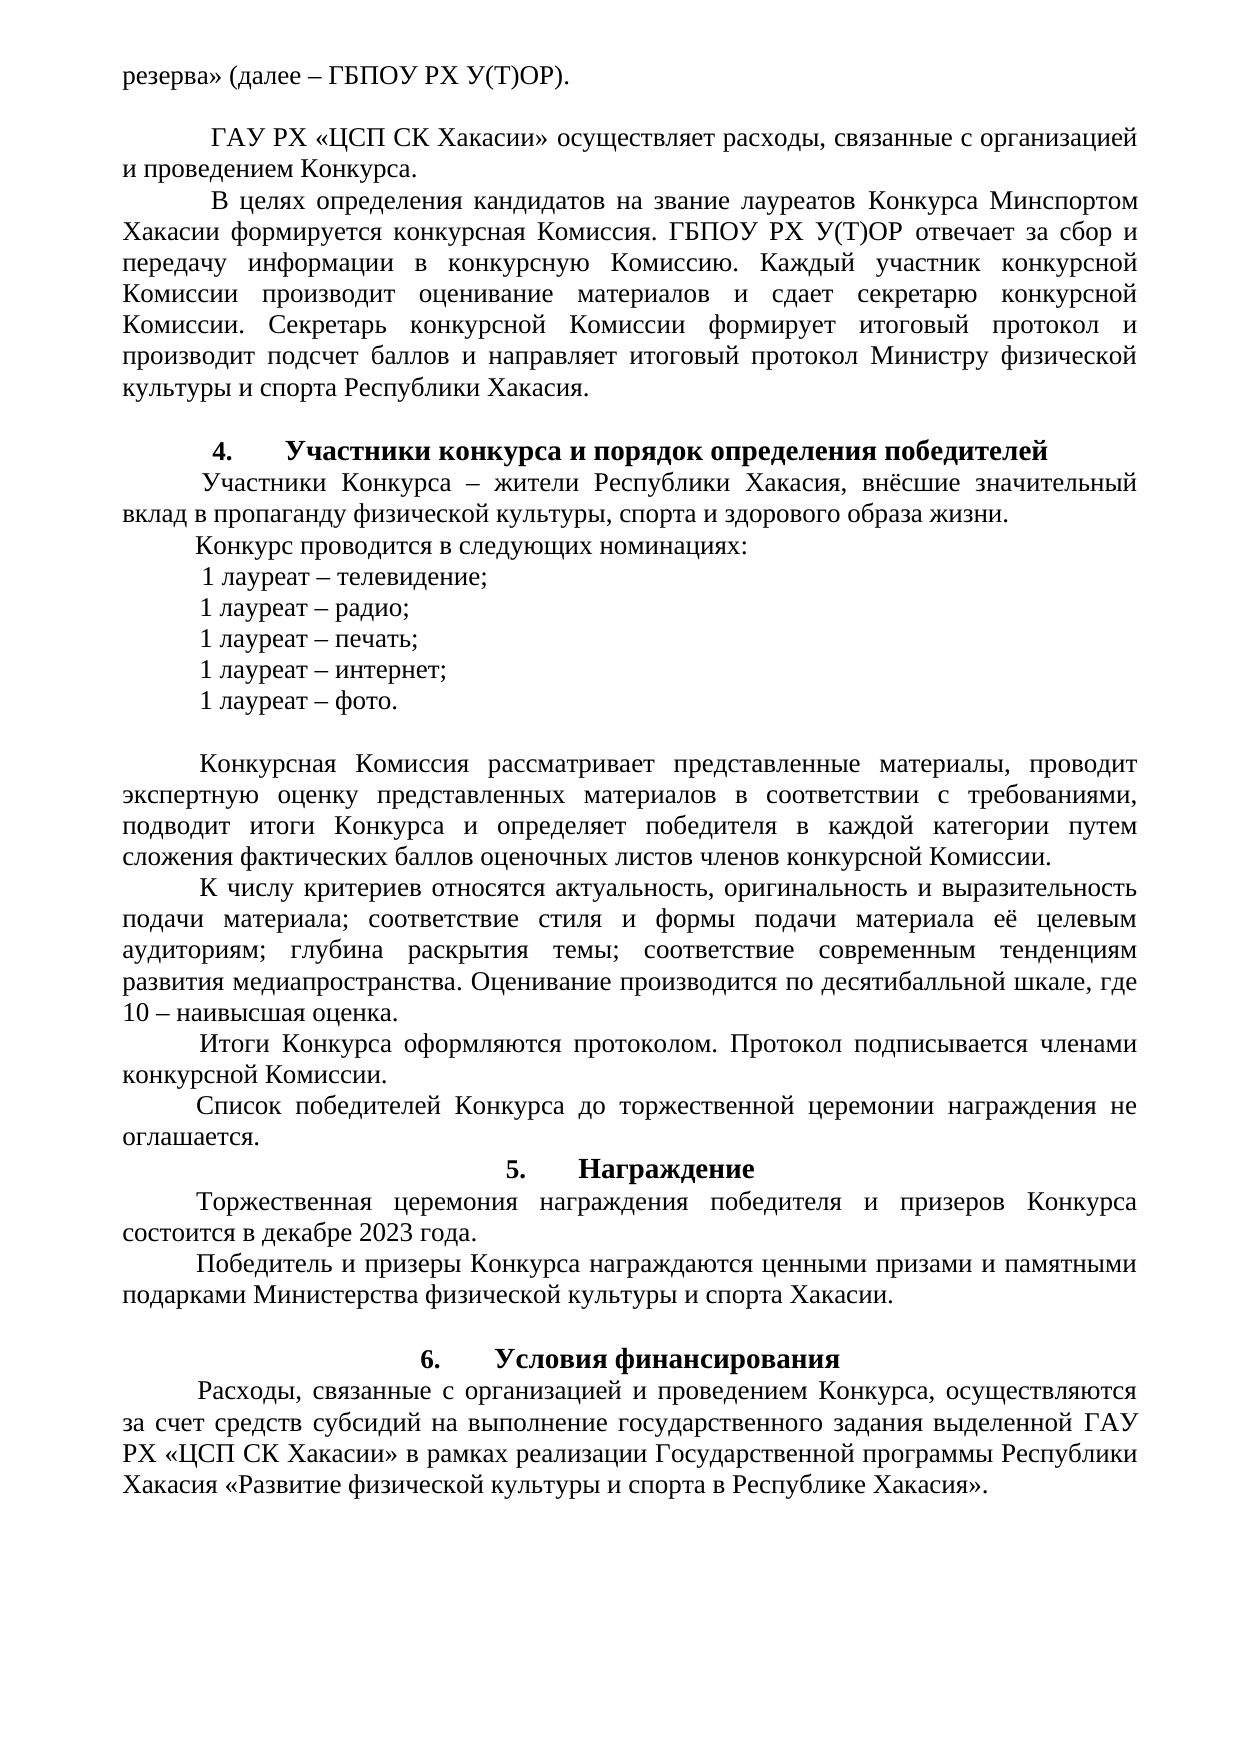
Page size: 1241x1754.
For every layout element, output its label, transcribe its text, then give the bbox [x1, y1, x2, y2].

list Условия финансирования [122, 1341, 1138, 1374]
list Участники конкурса и порядок определения победителей [122, 433, 1138, 466]
text 1 лауреат – телевидение; [122, 560, 1138, 591]
text 1 лауреат – радио; [122, 591, 1138, 622]
text 1 лауреат – интернет; [122, 653, 1138, 684]
text 1 лауреат – печать; [122, 622, 1138, 653]
text Победитель и призеры Конкурса награждаются ценными призами и памятными подарками Министерства физической культуры и спорта Хакасии. [122, 1247, 1138, 1310]
text Итоги Конкурса оформляются протоколом. Протокол подписывается членами конкурсной Комиссии. [122, 1027, 1138, 1089]
text В целях определения кандидатов на звание лауреатов Конкурса Минспортом Хакасии формируется конкурсная Комиссия. ГБПОУ РХ У(Т)ОР отвечает за сбор и передачу информации в конкурсную Комиссию. Каждый участник конкурсной Комиссии производит оценивание материалов и сдает секретарю конкурсной Комиссии. Секретарь конкурсной Комиссии формирует итоговый протокол и производит подсчет баллов и направляет итоговый протокол Министру физической культуры и спорта Республики Хакасия. [122, 184, 1138, 402]
text Торжественная церемония награждения победителя и призеров Конкурса состоится в декабре 2023 года. [122, 1185, 1138, 1247]
text Участники Конкурса – жители Республики Хакасия, внёсшие значительный вклад в пропаганду физической культуры, спорта и здорового образа жизни. [122, 466, 1138, 529]
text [122, 59, 1138, 90]
text 1 лауреат – фото. [122, 684, 1138, 716]
text Расходы, связанные с организацией и проведением Конкурса, осуществляются за счет средств субсидий на выполнение государственного задания выделенной ГАУ РХ «ЦСП СК Хакасии» в рамках реализации Государственной программы Республики Хакасия «Развитие физической культуры и спорта в Республике Хакасия». [122, 1374, 1138, 1499]
text ГАУ РХ «ЦСП СК Хакасии» осуществляет расходы, связанные с организацией и проведением Конкурса. [122, 121, 1138, 184]
text Конкурс проводится в следующих номинациях: [195, 529, 1138, 560]
list Награждение [122, 1152, 1138, 1185]
text Список победителей Конкурса до торжественной церемонии награждения не оглашается. [122, 1089, 1138, 1152]
text Конкурсная Комиссия рассматривает представленные материалы, проводит экспертную оценку представленных материалов в соответствии с требованиями, подводит итоги Конкурса и определяет победителя в каждой категории путем сложения фактических баллов оценочных листов членов конкурсной Комиссии. [122, 747, 1138, 871]
text К числу критериев относятся актуальность, оригинальность и выразительность подачи материала; соответствие стиля и формы подачи материала её целевым аудиториям; глубина раскрытия темы; соответствие современным тенденциям развития медиапространства. Оценивание производится по десятибалльной шкале, где 10 – наивысшая оценка. [122, 871, 1138, 1027]
